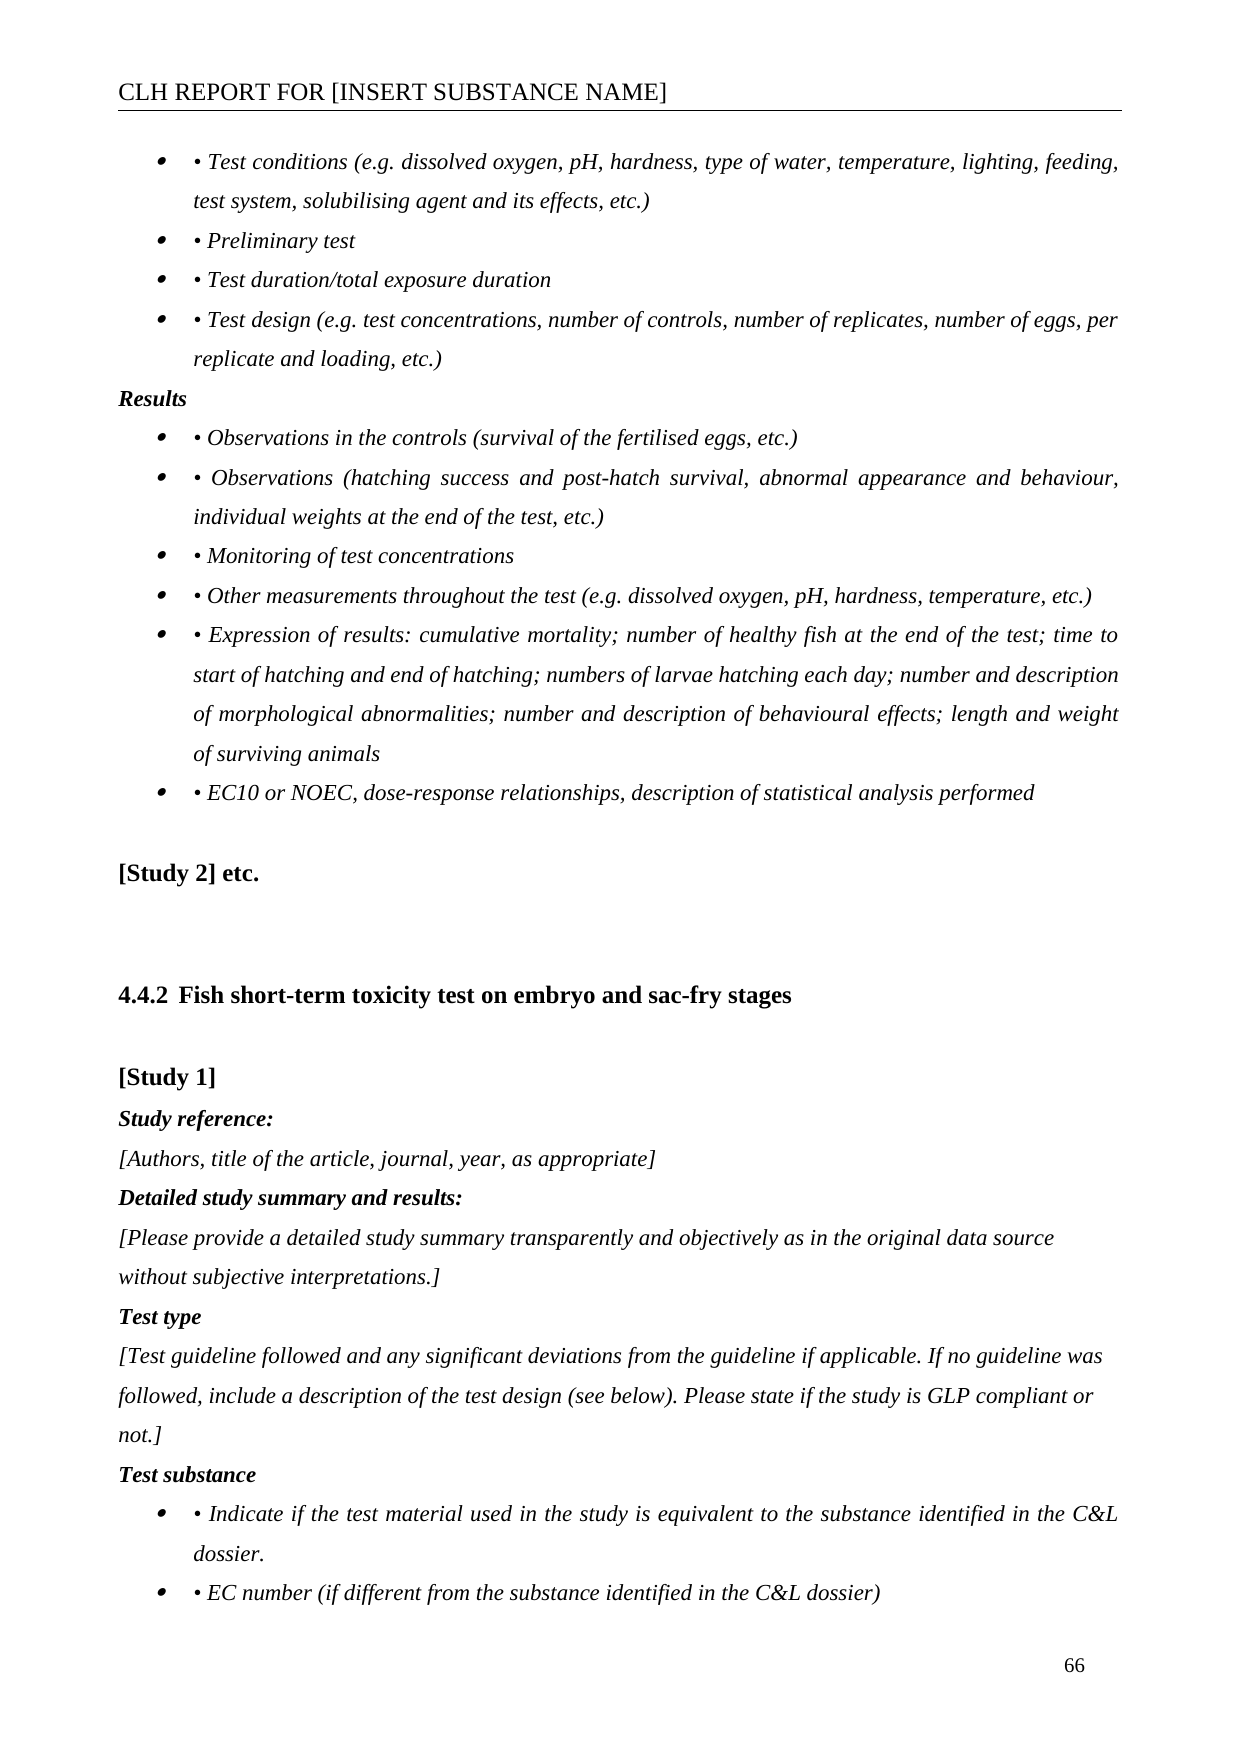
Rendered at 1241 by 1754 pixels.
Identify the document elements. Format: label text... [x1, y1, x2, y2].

text [Test guideline followed and any significant deviations from the guideline if applicable. If no guideline was followed, include a description of the test design (see below). Please state if the study is GLP compliant or not.] [118, 1342, 1122, 1448]
text Study reference: [118, 1106, 1122, 1132]
list • Preliminary test [156, 227, 1122, 253]
list • Expression of results: cumulative mortality; number of healthy fish at the end of the test; time to start of hatching and end of hatching; numbers of larvae hatching each day; number and description of morphological abnormalities; number and description of behavioural effects; length and weight of surviving animals [156, 621, 1122, 766]
list • Indicate if the test material used in the study is equivalent to the substance identified in the C&L dossier. [156, 1500, 1122, 1566]
list • Observations (hatching success and post-hatch survival, abnormal appearance and behaviour, individual weights at the end of the test, etc.) [156, 463, 1122, 529]
text Detailed study summary and results: [118, 1184, 1122, 1211]
list • Monitoring of test concentrations [156, 542, 1122, 569]
subtitle Fish short-term toxicity test on embryo and sac-fry stages [118, 980, 1122, 1009]
text [Study 2] etc. [118, 858, 1122, 887]
text [Study 1] [118, 1062, 1122, 1091]
list • Test conditions (e.g. dissolved oxygen, pH, hardness, type of water, temperature, lighting, feeding, test system, solubilising agent and its effects, etc.) [156, 148, 1122, 213]
text [Please provide a detailed study summary transparently and objectively as in the original data source without subjective interpretations.] [118, 1224, 1122, 1290]
text Test substance [118, 1461, 1122, 1487]
list • Other measurements throughout the test (e.g. dissolved oxygen, pH, hardness, temperature, etc.) [156, 582, 1122, 608]
list • Test duration/total exposure duration [156, 266, 1122, 292]
list • EC10 or NOEC, dose-response relationships, description of statistical analysis performed [156, 779, 1122, 806]
text Results [118, 384, 1122, 411]
text [Authors, title of the article, journal, year, as appropriate] [118, 1145, 1122, 1171]
list • EC number (if different from the substance identified in the C&L dossier) [156, 1579, 1122, 1606]
text Test type [118, 1303, 1122, 1329]
list • Observations in the controls (survival of the fertilised eggs, etc.) [156, 424, 1122, 450]
list • Test design (e.g. test concentrations, number of controls, number of replicates, number of eggs, per replicate and loading, etc.) [156, 306, 1122, 371]
